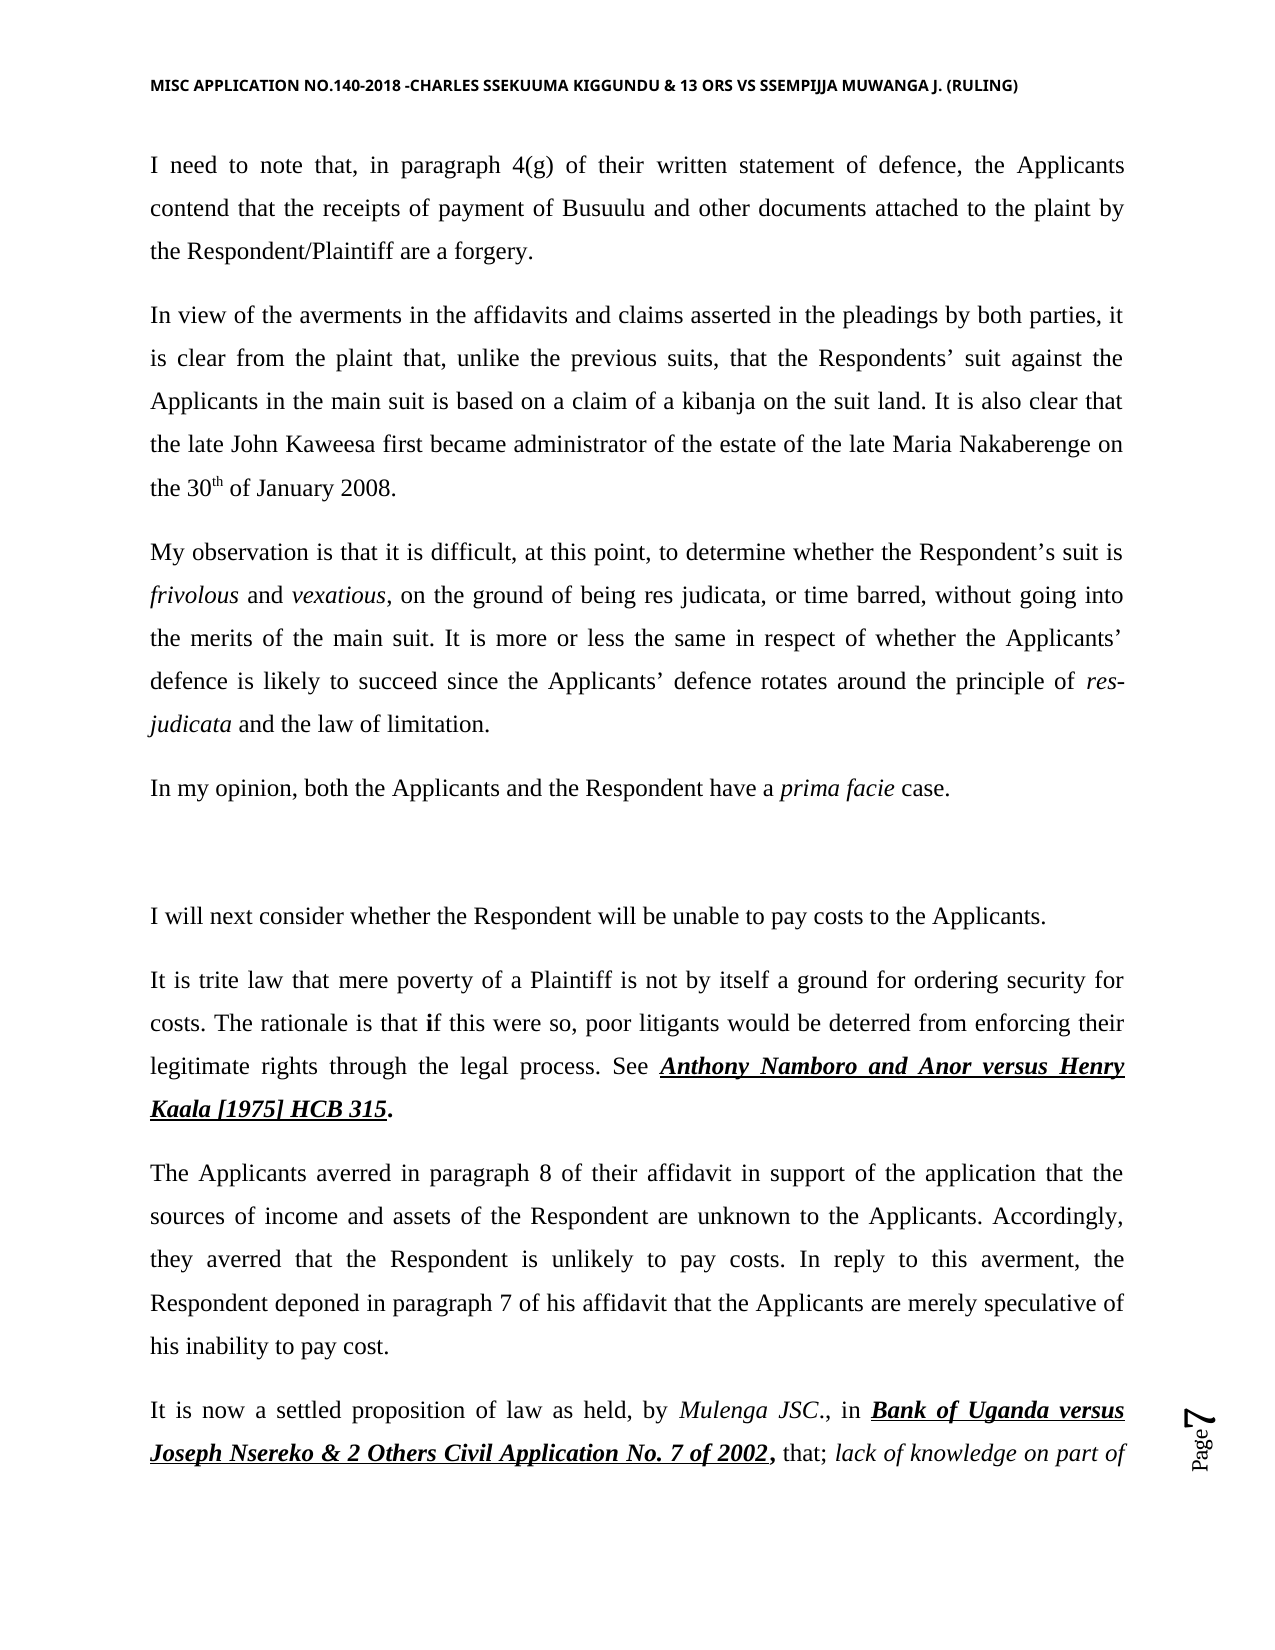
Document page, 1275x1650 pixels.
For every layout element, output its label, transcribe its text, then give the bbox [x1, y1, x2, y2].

text The Applicants averred in paragraph 8 of their affidavit in support of the application that the sources of income and assets of the Respondent are unknown to the Applicants. Accordingly, they averred that the Respondent is unlikely to pay costs. In reply to this averment, the Respondent deponed in paragraph 7 of his affidavit that the Applicants are merely speculative of his inability to pay cost. [150, 1158, 1125, 1359]
text In my opinion, both the Applicants and the Respondent have a prima facie case. [150, 773, 1125, 802]
text I will next consider whether the Respondent will be unable to pay costs to the Applicants. [150, 901, 1125, 930]
text In view of the averments in the affidavits and claims asserted in the pleadings by both parties, it is clear from the plaint that, unlike the previous suits, that the Respondents’ suit against the Applicants in the main suit is based on a claim of a kibanja on the suit land. It is also clear that the late John Kaweesa first became administrator of the estate of the late Maria Nakaberenge on the 30th of January 2008. [150, 300, 1125, 501]
text It is trite law that mere poverty of a Plaintiff is not by itself a ground for ordering security for costs. The rationale is that if this were so, poor litigants would be deterred from enforcing their legitimate rights through the legal process. See Anthony Namboro and Anor versus Henry Kaala [1975] HCB 315. [150, 965, 1125, 1123]
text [150, 1395, 1125, 1467]
text My observation is that it is difficult, at this point, to determine whether the Respondent’s suit is frivolous and vexatious, on the ground of being res judicata, or time barred, without going into the merits of the main suit. It is more or less the same in respect of whether the Applicants’ defence is likely to succeed since the Applicants’ defence rotates around the principle of res-judicata and the law of limitation. [150, 537, 1125, 738]
text I need to note that, in paragraph 4(g) of their written statement of defence, the Applicants contend that the receipts of payment of Busuulu and other documents attached to the plaint by the Respondent/Plaintiff are a forgery. [150, 150, 1125, 265]
